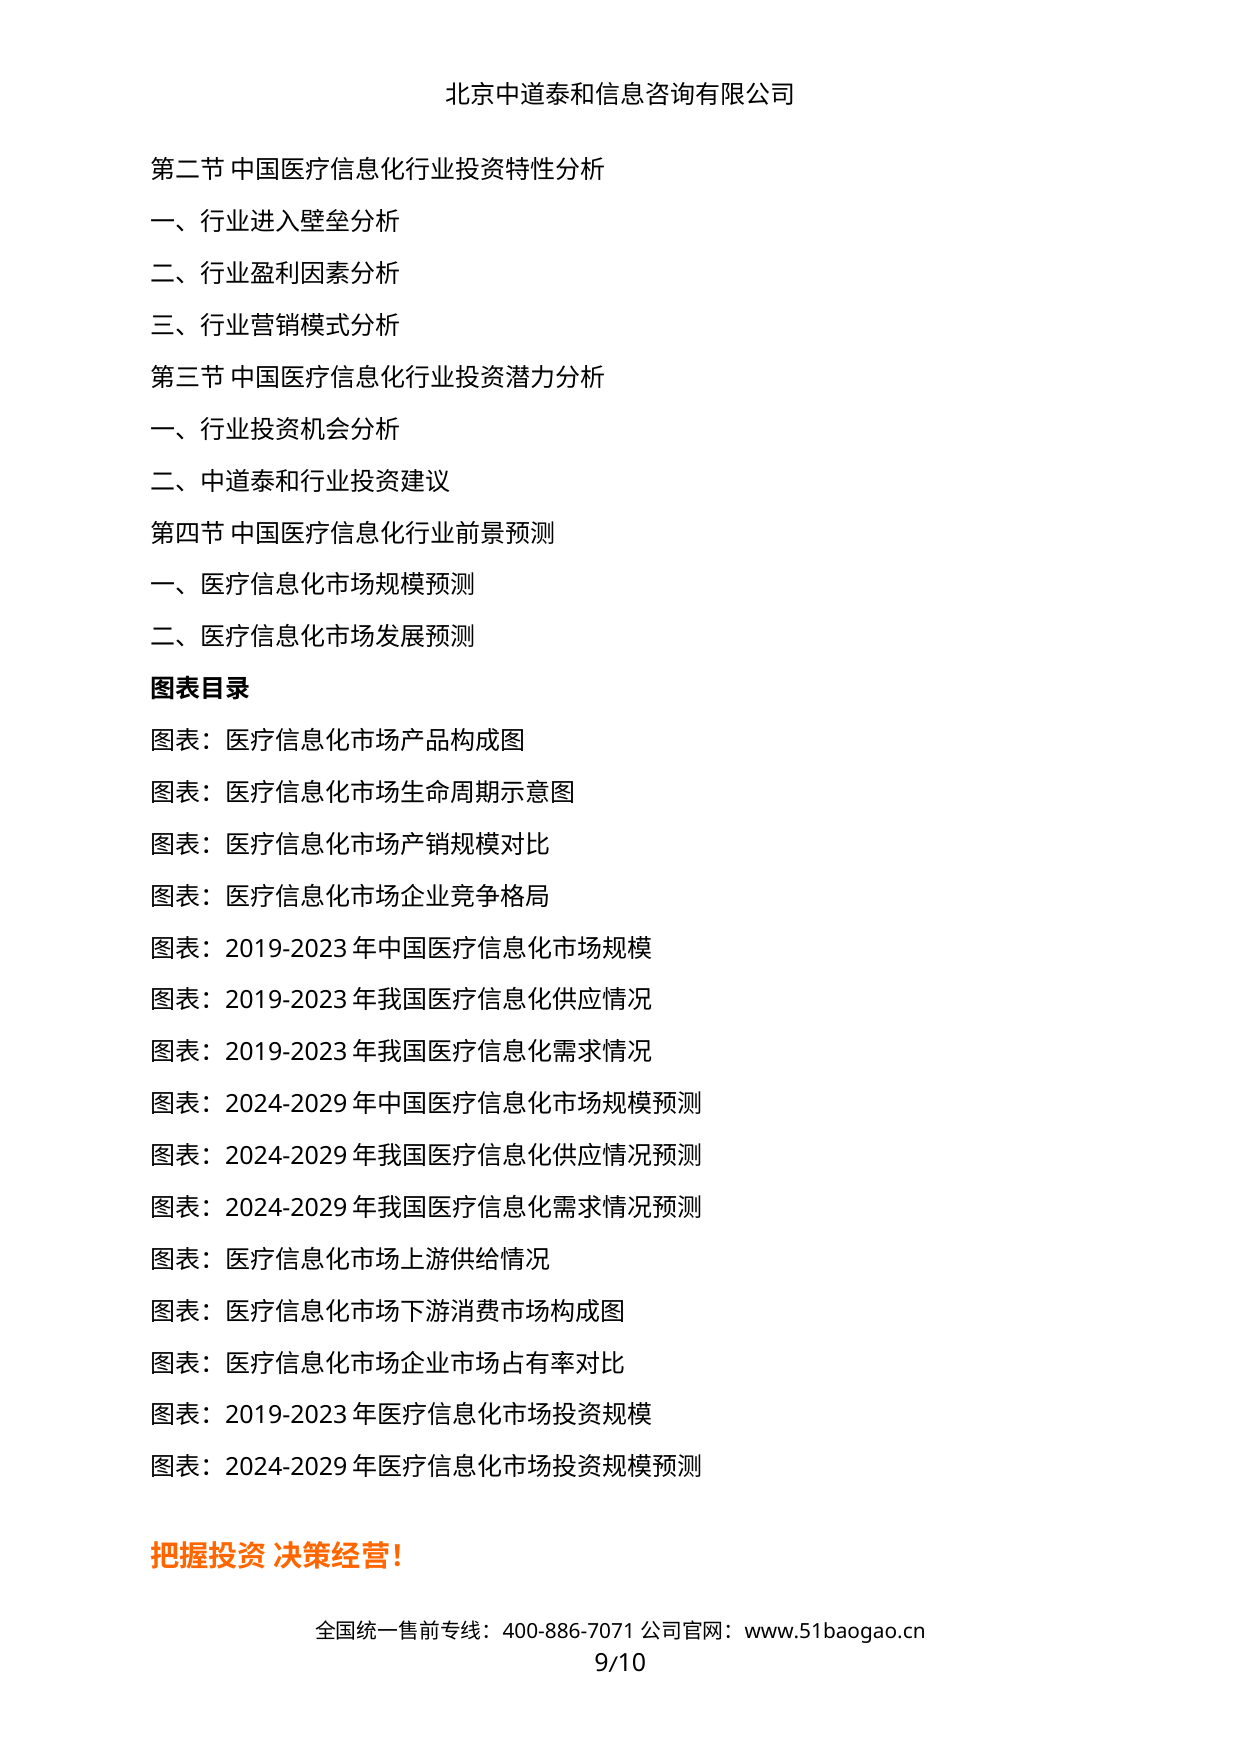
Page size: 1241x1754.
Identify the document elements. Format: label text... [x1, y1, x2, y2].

text 一、行业投资机会分析 [150, 409, 1090, 446]
text 二、中道泰和行业投资建议 [150, 461, 1090, 497]
text 图表：2019-2023年中国医疗信息化市场规模 [150, 928, 1090, 964]
text 第二节 中国医疗信息化行业投资特性分析 [150, 150, 1090, 186]
text 第四节 中国医疗信息化行业前景预测 [150, 513, 1090, 549]
text 图表目录 [150, 669, 1090, 705]
text 图表：2024-2029年我国医疗信息化供应情况预测 [150, 1136, 1090, 1172]
text 图表：2019-2023年我国医疗信息化供应情况 [150, 980, 1090, 1016]
text 图表：医疗信息化市场产品构成图 [150, 721, 1090, 757]
text 二、医疗信息化市场发展预测 [150, 617, 1090, 653]
text 图表：医疗信息化市场下游消费市场构成图 [150, 1291, 1090, 1327]
text 图表：2019-2023年医疗信息化市场投资规模 [150, 1395, 1090, 1431]
text 图表：医疗信息化市场产销规模对比 [150, 824, 1090, 861]
text 二、行业盈利因素分析 [150, 254, 1090, 290]
text 图表：2024-2029年我国医疗信息化需求情况预测 [150, 1187, 1090, 1224]
text 图表：医疗信息化市场生命周期示意图 [150, 772, 1090, 809]
text 图表：医疗信息化市场上游供给情况 [150, 1239, 1090, 1276]
text 三、行业营销模式分析 [150, 306, 1090, 342]
text 图表：2019-2023年我国医疗信息化需求情况 [150, 1032, 1090, 1068]
text 图表：医疗信息化市场企业市场占有率对比 [150, 1343, 1090, 1379]
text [150, 1499, 1090, 1575]
text 图表：2024-2029年医疗信息化市场投资规模预测 [150, 1447, 1090, 1483]
text 一、行业进入壁垒分析 [150, 202, 1090, 238]
text 第三节 中国医疗信息化行业投资潜力分析 [150, 357, 1090, 394]
text 图表：2024-2029年中国医疗信息化市场规模预测 [150, 1084, 1090, 1120]
text 图表：医疗信息化市场企业竞争格局 [150, 876, 1090, 912]
text 一、医疗信息化市场规模预测 [150, 565, 1090, 601]
